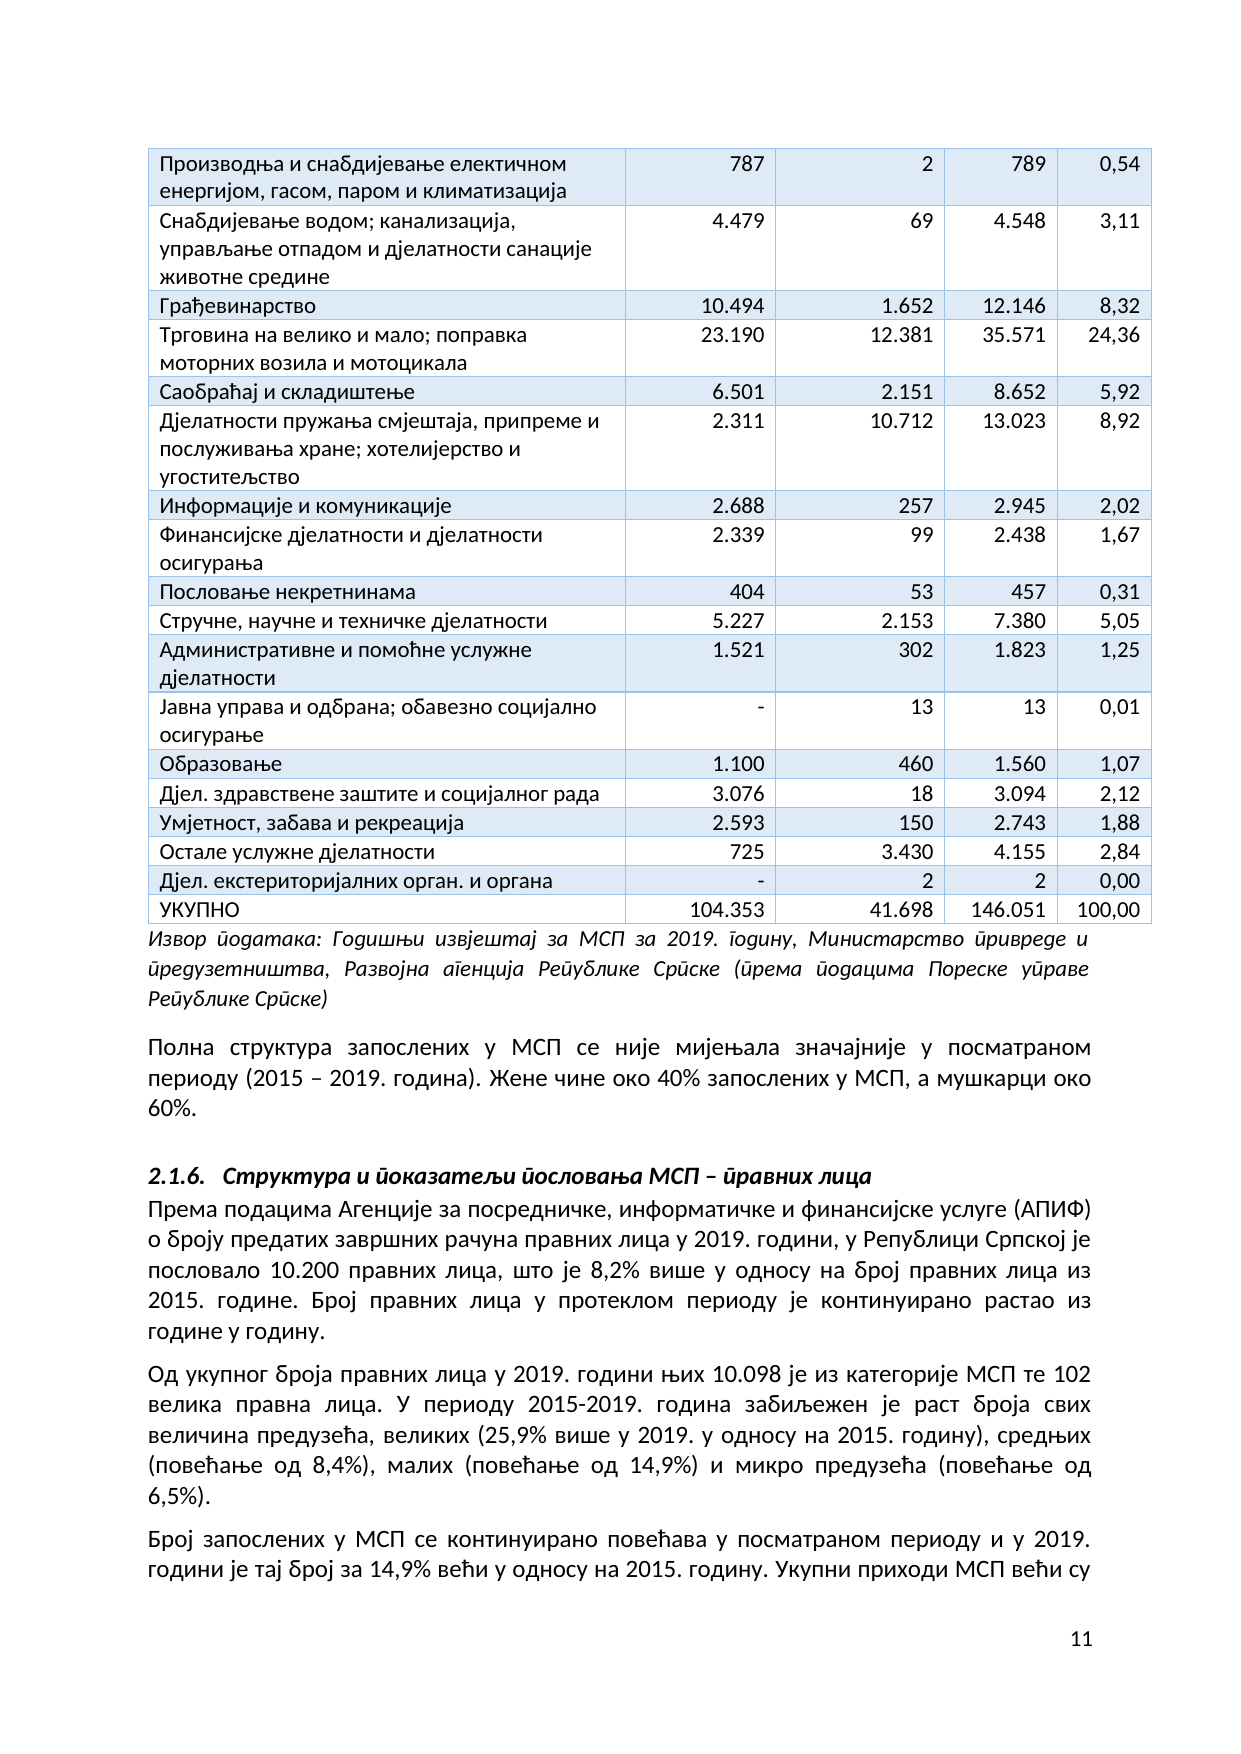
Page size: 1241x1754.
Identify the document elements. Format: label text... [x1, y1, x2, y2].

table_cell 404 [626, 577, 775, 605]
table_cell Дјел. екстериторијалних орган. и органа [149, 866, 625, 894]
table_cell 2.438 [945, 520, 1057, 576]
table_cell 104.353 [626, 895, 775, 923]
table_cell 146.051 [945, 895, 1057, 923]
table_cell 2.945 [945, 491, 1057, 519]
table_cell - [626, 866, 775, 894]
table_cell 2.311 [626, 406, 775, 490]
table_cell 257 [776, 491, 944, 519]
table_cell 5,92 [1058, 377, 1151, 405]
table_cell 2.339 [626, 520, 775, 576]
table_cell 150 [776, 808, 944, 836]
table_cell 2.743 [945, 808, 1057, 836]
table_cell 10.712 [776, 406, 944, 490]
table_cell 0,54 [1058, 149, 1151, 205]
table_cell 5,05 [1058, 606, 1151, 634]
table_cell Умјетност, забава и рекреација [149, 808, 625, 836]
table_cell 12.381 [776, 320, 944, 376]
table_cell Остале услужне дјелатности [149, 837, 625, 865]
table_cell 12.146 [945, 291, 1057, 319]
table_cell 13 [776, 693, 944, 748]
table_cell 3.076 [626, 779, 775, 807]
table_cell 789 [945, 149, 1057, 205]
table_cell Информације и комуникације [149, 491, 625, 519]
table_cell 100,00 [1058, 895, 1151, 923]
table_cell 24,36 [1058, 320, 1151, 376]
table_cell Јавна управа и одбрана; обавезно социјално осигурање [149, 693, 625, 748]
table_cell 1,67 [1058, 520, 1151, 576]
table_cell 0,00 [1058, 866, 1151, 894]
table_cell 725 [626, 837, 775, 865]
table_cell 53 [776, 577, 944, 605]
table_cell 1,88 [1058, 808, 1151, 836]
table_cell 2,02 [1058, 491, 1151, 519]
table_cell 4.155 [945, 837, 1057, 865]
table_cell УКУПНО [149, 895, 625, 923]
table_cell 2.153 [776, 606, 944, 634]
text Извор података: Годишњи извјештај за МСП за 2019. годину, Министарство привреде и предузетништва, Развојна агенција Републике Српске (према подацима Пореске управе Републике Српске) [148, 924, 1093, 1012]
table_cell Трговина на велико и мало; поправка моторних возила и мотоцикала [149, 320, 625, 376]
table_cell 0,31 [1058, 577, 1151, 605]
table_cell Снабдијевање водом; канализација, управљање отпадом и дјелатности санације животне средине [149, 206, 625, 290]
table_cell 2 [945, 866, 1057, 894]
table_cell 1.100 [626, 750, 775, 778]
table_cell 4.479 [626, 206, 775, 290]
table_cell Дјелатности пружања смјештаја, припреме и послуживања хране; хотелијерство и угоститељство [149, 406, 625, 490]
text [148, 1523, 1093, 1584]
table_cell - [626, 693, 775, 748]
table_cell Дјел. здравствене заштите и социјалног рада [149, 779, 625, 807]
table_cell 99 [776, 520, 944, 576]
table_cell 6.501 [626, 377, 775, 405]
table_cell 460 [776, 750, 944, 778]
table_cell 7.380 [945, 606, 1057, 634]
table_cell 13.023 [945, 406, 1057, 490]
table_cell 18 [776, 779, 944, 807]
table_cell 3,11 [1058, 206, 1151, 290]
text Према подацима Агенције за посредничке, информатичке и финансијске услуге (АПИФ) о броју предатих завршних рачуна правних лица у 2019. години, у Републици Српској је пословало 10.200 правних лица, што је 8,2% више у односу на број правних лица из 2015. године. Број правних лица у протеклом периоду је континуирано растао из године у годину. [148, 1193, 1093, 1345]
table_cell 8,32 [1058, 291, 1151, 319]
table_cell 2,12 [1058, 779, 1151, 807]
table_cell 0,01 [1058, 693, 1151, 748]
table_cell 23.190 [626, 320, 775, 376]
table_cell 1.823 [945, 635, 1057, 691]
text Полна структура запослених у МСП се није мијењала значајније у посматраном периоду (2015 – 2019. година). Жене чине око 40% запослених у МСП, а мушкарци око 60%. [148, 1031, 1093, 1123]
table_cell 8,92 [1058, 406, 1151, 490]
table_cell Грађевинарство [149, 291, 625, 319]
table_cell 3.430 [776, 837, 944, 865]
table_cell 3.094 [945, 779, 1057, 807]
table_cell 1.521 [626, 635, 775, 691]
table_cell Административне и помоћне услужне дјелатности [149, 635, 625, 691]
table_cell 69 [776, 206, 944, 290]
table_cell 41.698 [776, 895, 944, 923]
table_cell 1.560 [945, 750, 1057, 778]
table_cell 5.227 [626, 606, 775, 634]
table_cell Саобраћај и складиштење [149, 377, 625, 405]
table_cell 2 [776, 149, 944, 205]
table_cell 1,25 [1058, 635, 1151, 691]
table_cell 787 [626, 149, 775, 205]
table_cell Финансијске дјелатности и дјелатности осигурања [149, 520, 625, 576]
table_cell 2 [776, 866, 944, 894]
table_cell 1,07 [1058, 750, 1151, 778]
table_cell 302 [776, 635, 944, 691]
table_cell 457 [945, 577, 1057, 605]
table_cell 8.652 [945, 377, 1057, 405]
table_cell 2.151 [776, 377, 944, 405]
table_cell Образовање [149, 750, 625, 778]
table_cell Пословање некретнинама [149, 577, 625, 605]
text Од укупног броја правних лица у 2019. години њих 10.098 је из категорије МСП те 102 велика правна лица. У периоду 2015-2019. година забиљежен је раст броја свих величина предузећа, великих (25,9% више у 2019. у односу на 2015. годину), средњих (повећање од 8,4%), малих (повећање од 14,9%) и микро предузећа (повећање од 6,5%). [148, 1358, 1093, 1511]
table_cell 13 [945, 693, 1057, 748]
table_cell 1.652 [776, 291, 944, 319]
table_cell 10.494 [626, 291, 775, 319]
table_cell 2.593 [626, 808, 775, 836]
table_cell 2,84 [1058, 837, 1151, 865]
table_cell Производња и снабдијевање електичном енергијом, гасом, паром и климатизација [149, 149, 625, 205]
table_cell Стручне, научне и техничке дјелатности [149, 606, 625, 634]
table_cell 4.548 [945, 206, 1057, 290]
table_cell 2.688 [626, 491, 775, 519]
table_cell 35.571 [945, 320, 1057, 376]
subtitle Структура и показатељи пословања МСП – правних лица [148, 1160, 1093, 1190]
